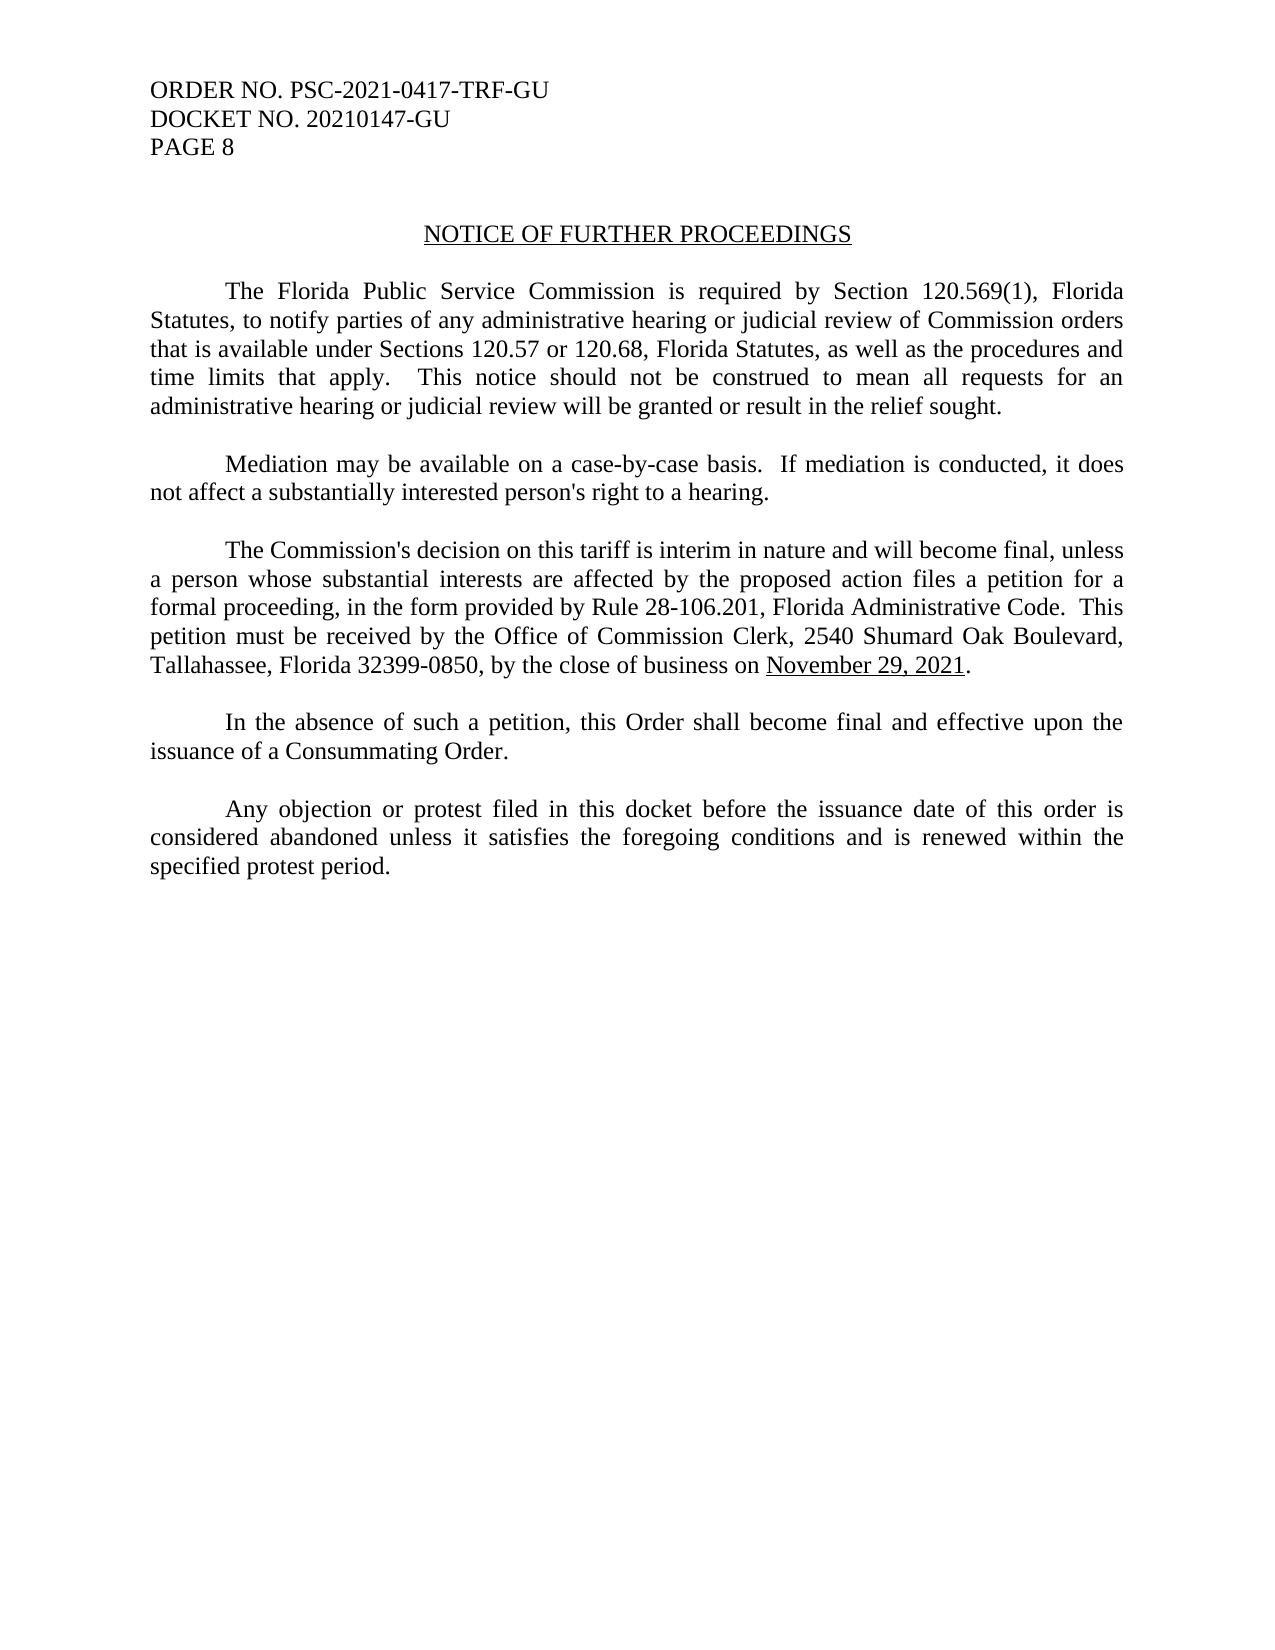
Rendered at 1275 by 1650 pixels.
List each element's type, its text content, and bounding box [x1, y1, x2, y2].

text In the absence of such a petition, this Order shall become final and effective upon the issuance of a Consummating Order. [150, 707, 1125, 765]
text Any objection or protest filed in this docket before the issuance date of this order is considered abandoned unless it satisfies the foregoing conditions and is renewed within the specified protest period. [150, 794, 1125, 880]
text NOTICE OF FURTHER PROCEEDINGS [150, 219, 1125, 247]
text The Commission's decision on this tariff is interim in nature and will become final, unless a person whose substantial interests are affected by the proposed action files a petition for a formal proceeding, in the form provided by Rule 28-106.201, Florida Administrative Code. This petition must be received by the Office of Commission Clerk, 2540 Shumard Oak Boulevard, Tallahassee, Florida 32399-0850, by the close of business on November 29, 2021. [150, 535, 1125, 679]
text The Florida Public Service Commission is required by Section 120.569(1), Florida Statutes, to notify parties of any administrative hearing or judicial review of Commission orders that is available under Sections 120.57 or 120.68, Florida Statutes, as well as the procedures and time limits that apply. This notice should not be construed to mean all requests for an administrative hearing or judicial review will be granted or result in the relief sought. [150, 276, 1125, 420]
text Mediation may be available on a case-by-case basis. If mediation is conducted, it does not affect a substantially interested person's right to a hearing. [150, 449, 1125, 506]
